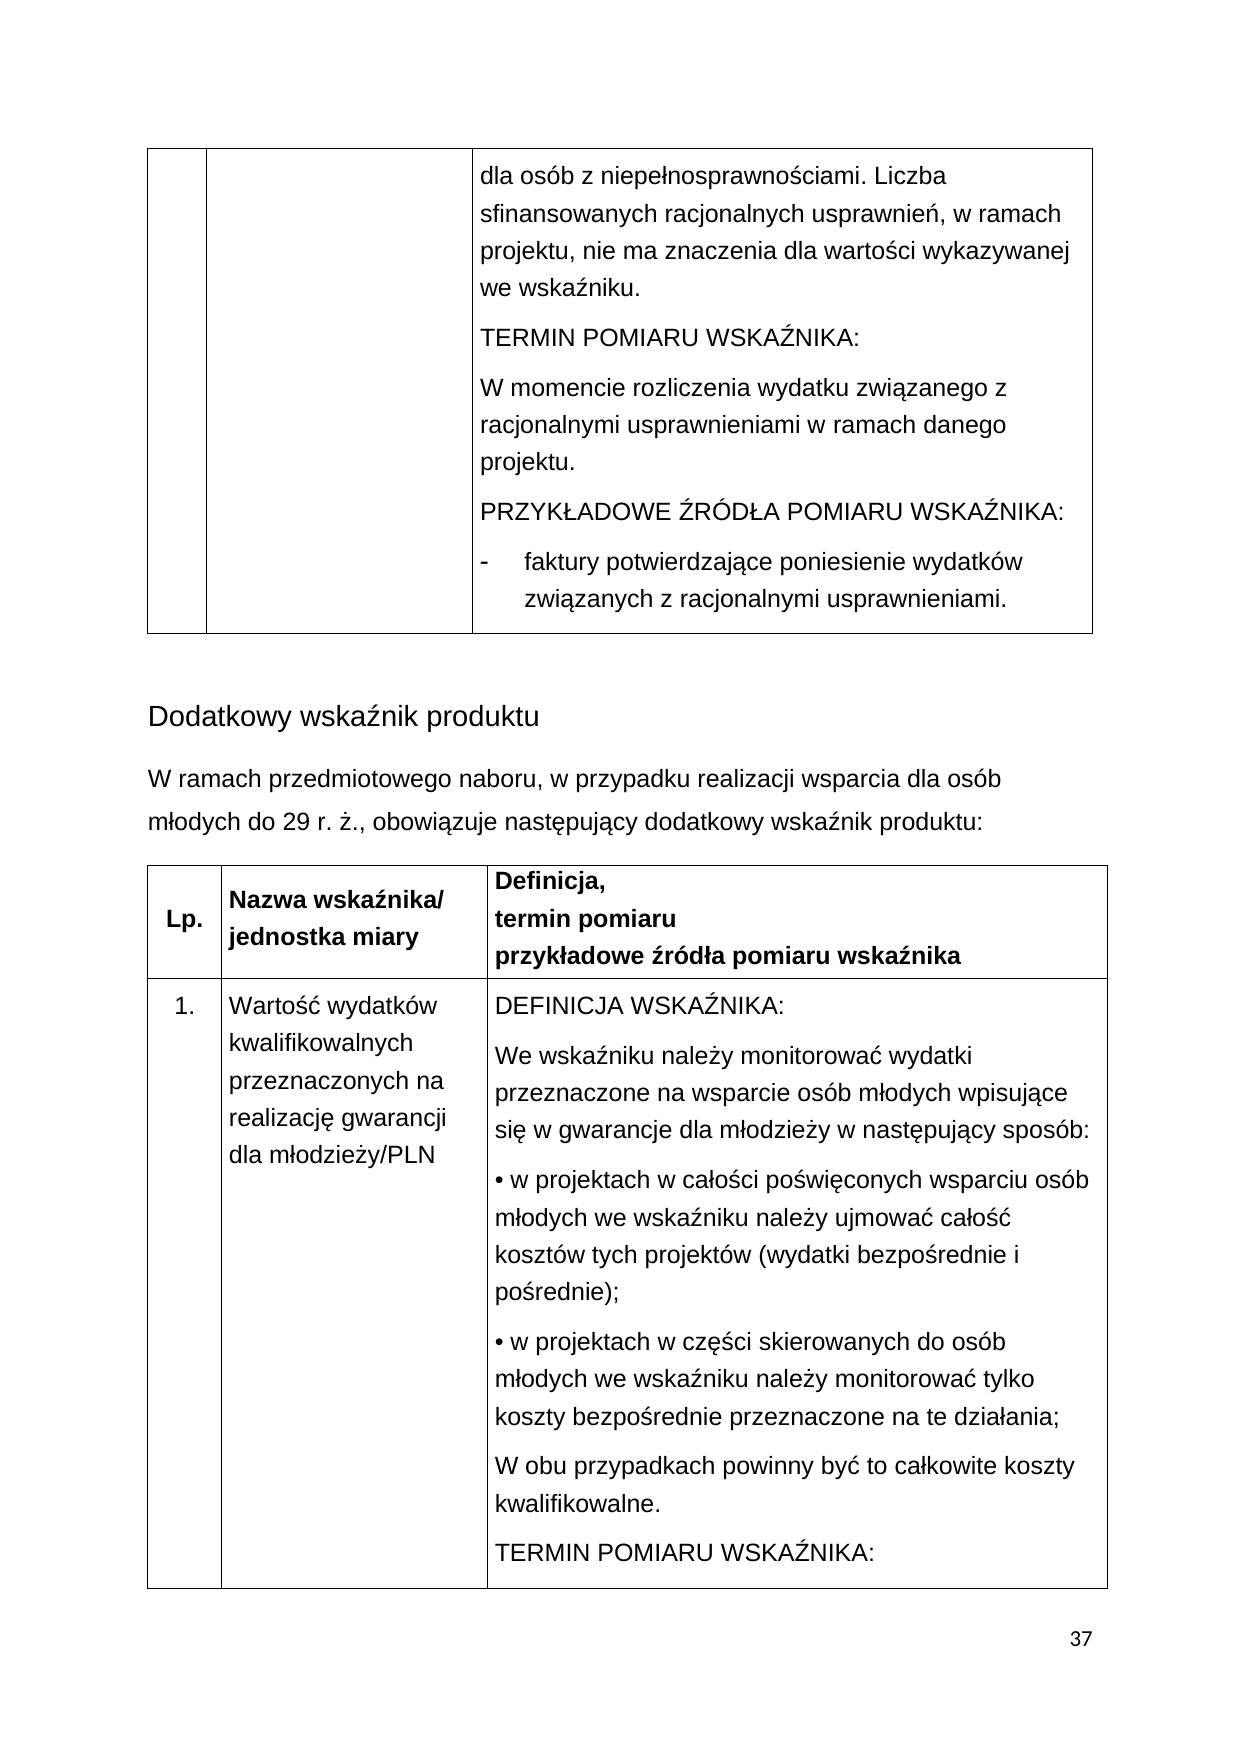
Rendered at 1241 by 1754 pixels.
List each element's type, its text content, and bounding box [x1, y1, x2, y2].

text Dodatkowy wskaźnik produktu [148, 699, 1092, 732]
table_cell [207, 149, 472, 633]
table_cell 7. [148, 149, 206, 633]
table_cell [488, 979, 1107, 1587]
table_header Definicja, termin pomiaru przykładowe źródła pomiaru wskaźnika [488, 866, 1107, 977]
table_header Lp. [148, 866, 221, 977]
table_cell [473, 149, 1092, 633]
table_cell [222, 979, 487, 1587]
table_header Nazwa wskaźnika/ jednostka miary [222, 866, 487, 977]
table_cell 1. [148, 979, 221, 1587]
text W ramach przedmiotowego naboru, w przypadku realizacji wsparcia dla osób młodych do 29 r. ż., obowiązuje następujący dodatkowy wskaźnik produktu: [148, 764, 1092, 836]
